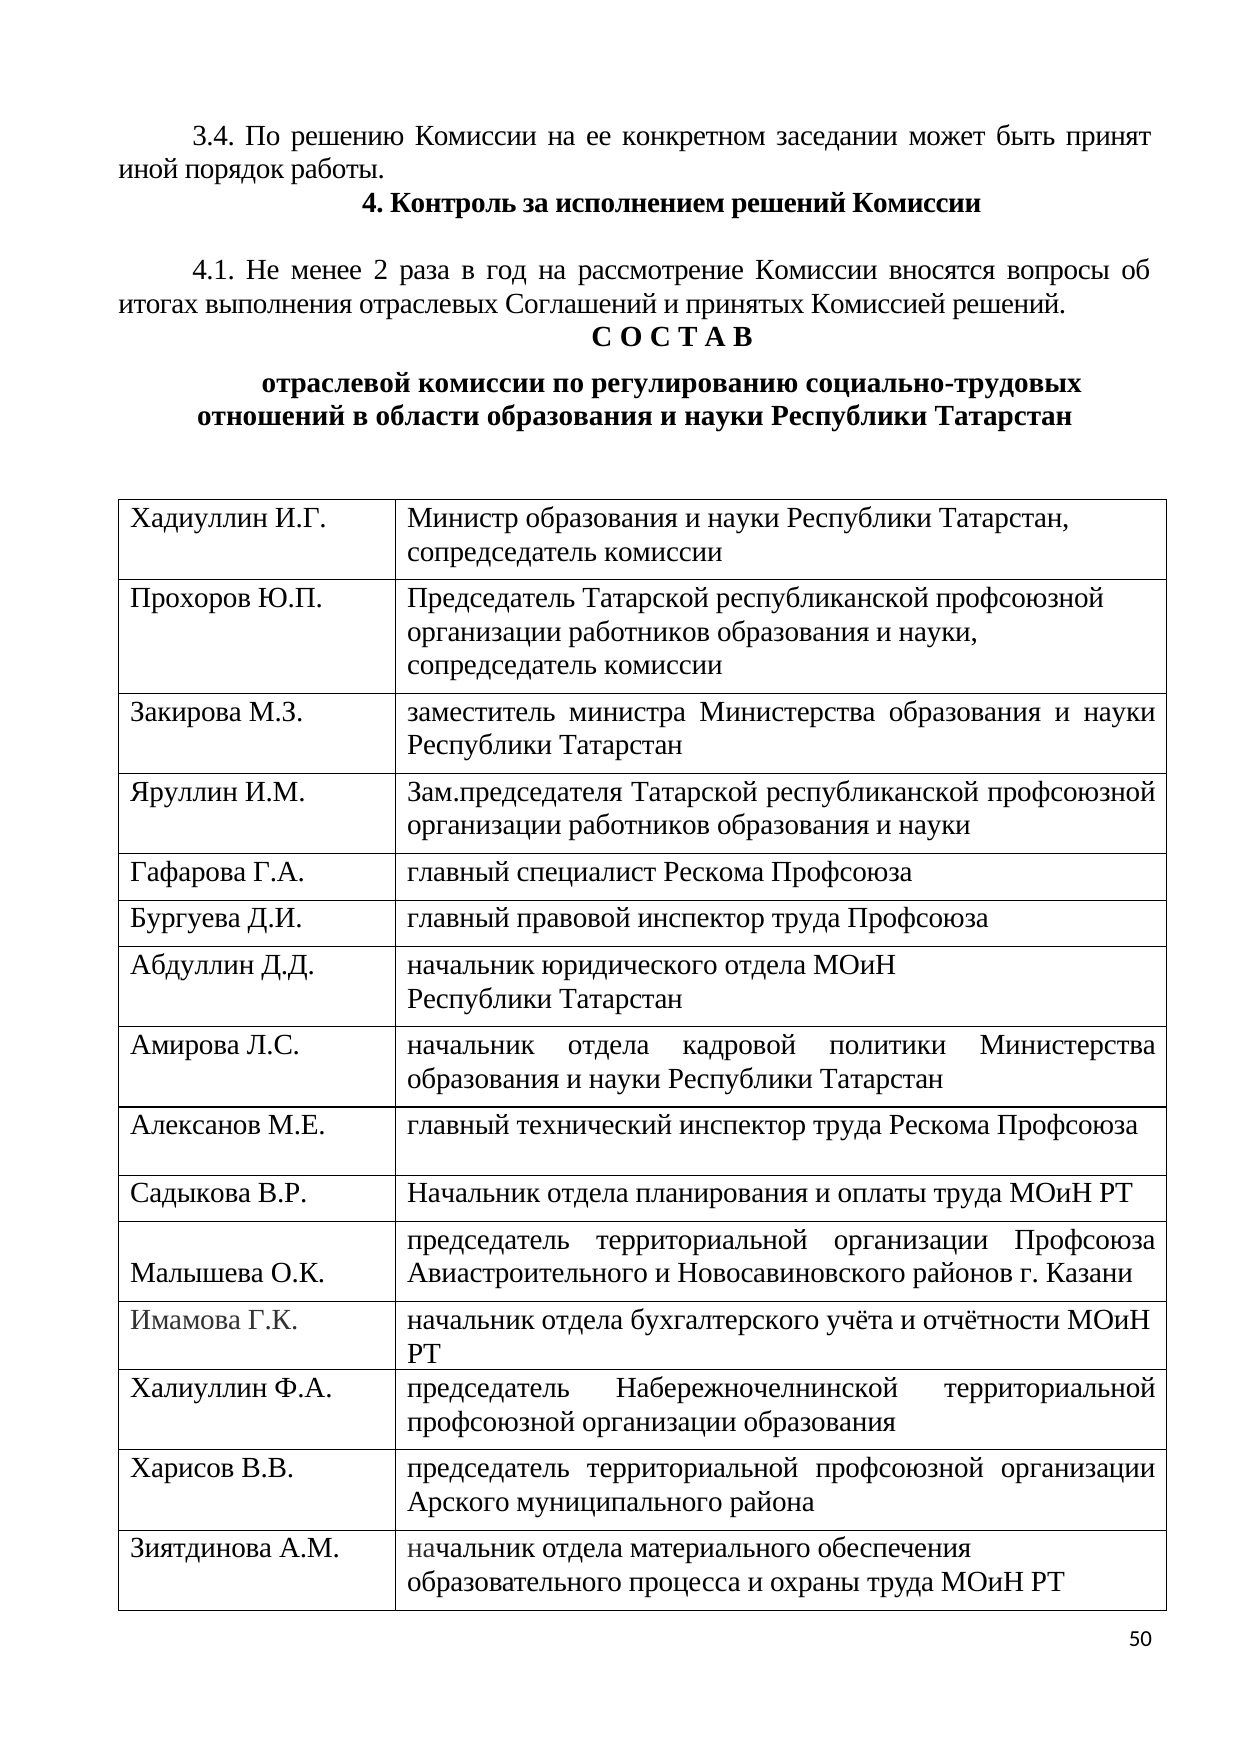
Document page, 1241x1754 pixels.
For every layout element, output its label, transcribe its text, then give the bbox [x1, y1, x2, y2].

table_cell Малышева О.К. [119, 1222, 395, 1301]
table_cell главный специалист Рескома Профсоюза [396, 854, 1166, 899]
text 4. Контроль за исполнением решений Комиссии [118, 185, 1152, 219]
table_cell Зиятдинова А.М. [119, 1531, 395, 1609]
table_cell председатель территориальной организации Профсоюза Авиастроительного и Новосавиновского районов г. Казани [396, 1222, 1166, 1301]
table_cell Закирова М.З. [119, 694, 395, 773]
table_cell Абдуллин Д.Д. [119, 947, 395, 1026]
table_cell начальник отдела кадровой политики Министерства образования и науки Республики Татарстан [396, 1027, 1166, 1106]
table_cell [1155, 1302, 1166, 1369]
table_cell Амирова Л.С. [119, 1027, 395, 1106]
table_header Хадиуллин И.Г. [119, 500, 395, 579]
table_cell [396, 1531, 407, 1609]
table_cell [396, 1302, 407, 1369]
text С О С Т А В [118, 319, 1152, 353]
text 3.4. По решению Комиссии на ее конкретном заседании может быть принят иной порядок работы. [118, 118, 1152, 185]
table_cell главный правовой инспектор труда Профсоюза [396, 901, 1166, 946]
table_cell Гафарова Г.А. [119, 854, 395, 899]
table_cell Халиуллин Ф.А. [119, 1370, 395, 1449]
table_cell заместитель министра Министерства образования и науки Республики Татарстан [396, 694, 1166, 773]
table_cell начальник юридического отдела МОиН Республики Татарстан [396, 947, 1166, 1026]
table_cell Начальник отдела планирования и оплаты труда МОиН РТ [396, 1176, 1166, 1221]
table_cell Садыкова В.Р. [119, 1176, 395, 1221]
table_cell Харисов В.В. [119, 1450, 395, 1529]
table_cell Яруллин И.М. [119, 774, 395, 853]
table_cell Прохоров Ю.П. [119, 580, 395, 693]
table_cell Имамова Г.К. [119, 1302, 395, 1369]
table_cell главный технический инспектор труда Рескома Профсоюза [396, 1108, 1166, 1174]
text отраслевой комиссии по регулированию социально-трудовых отношений в области образования и науки Республики Татарстан [118, 365, 1152, 432]
table_cell Алексанов М.Е. [119, 1108, 395, 1174]
table_cell председатель территориальной профсоюзной организации Арского муниципального района [396, 1450, 1166, 1529]
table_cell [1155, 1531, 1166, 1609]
text 4.1. Не менее 2 раза в год на рассмотрение Комиссии вносятся вопросы об итогах выполнения отраслевых Соглашений и принятых Комиссией решений. [118, 252, 1152, 319]
table_header Министр образования и науки Республики Татарстан, сопредседатель комиссии [396, 500, 1166, 579]
table_cell Бургуева Д.И. [119, 901, 395, 946]
table_cell Председатель Татарской республиканской профсоюзной организации работников образования и науки, сопредседатель комиссии [396, 580, 1166, 693]
table_cell Зам.председателя Татарской республиканской профсоюзной организации работников образования и науки [396, 774, 1166, 853]
table_cell председатель Набережночелнинской территориальной профсоюзной организации образования [396, 1370, 1166, 1449]
